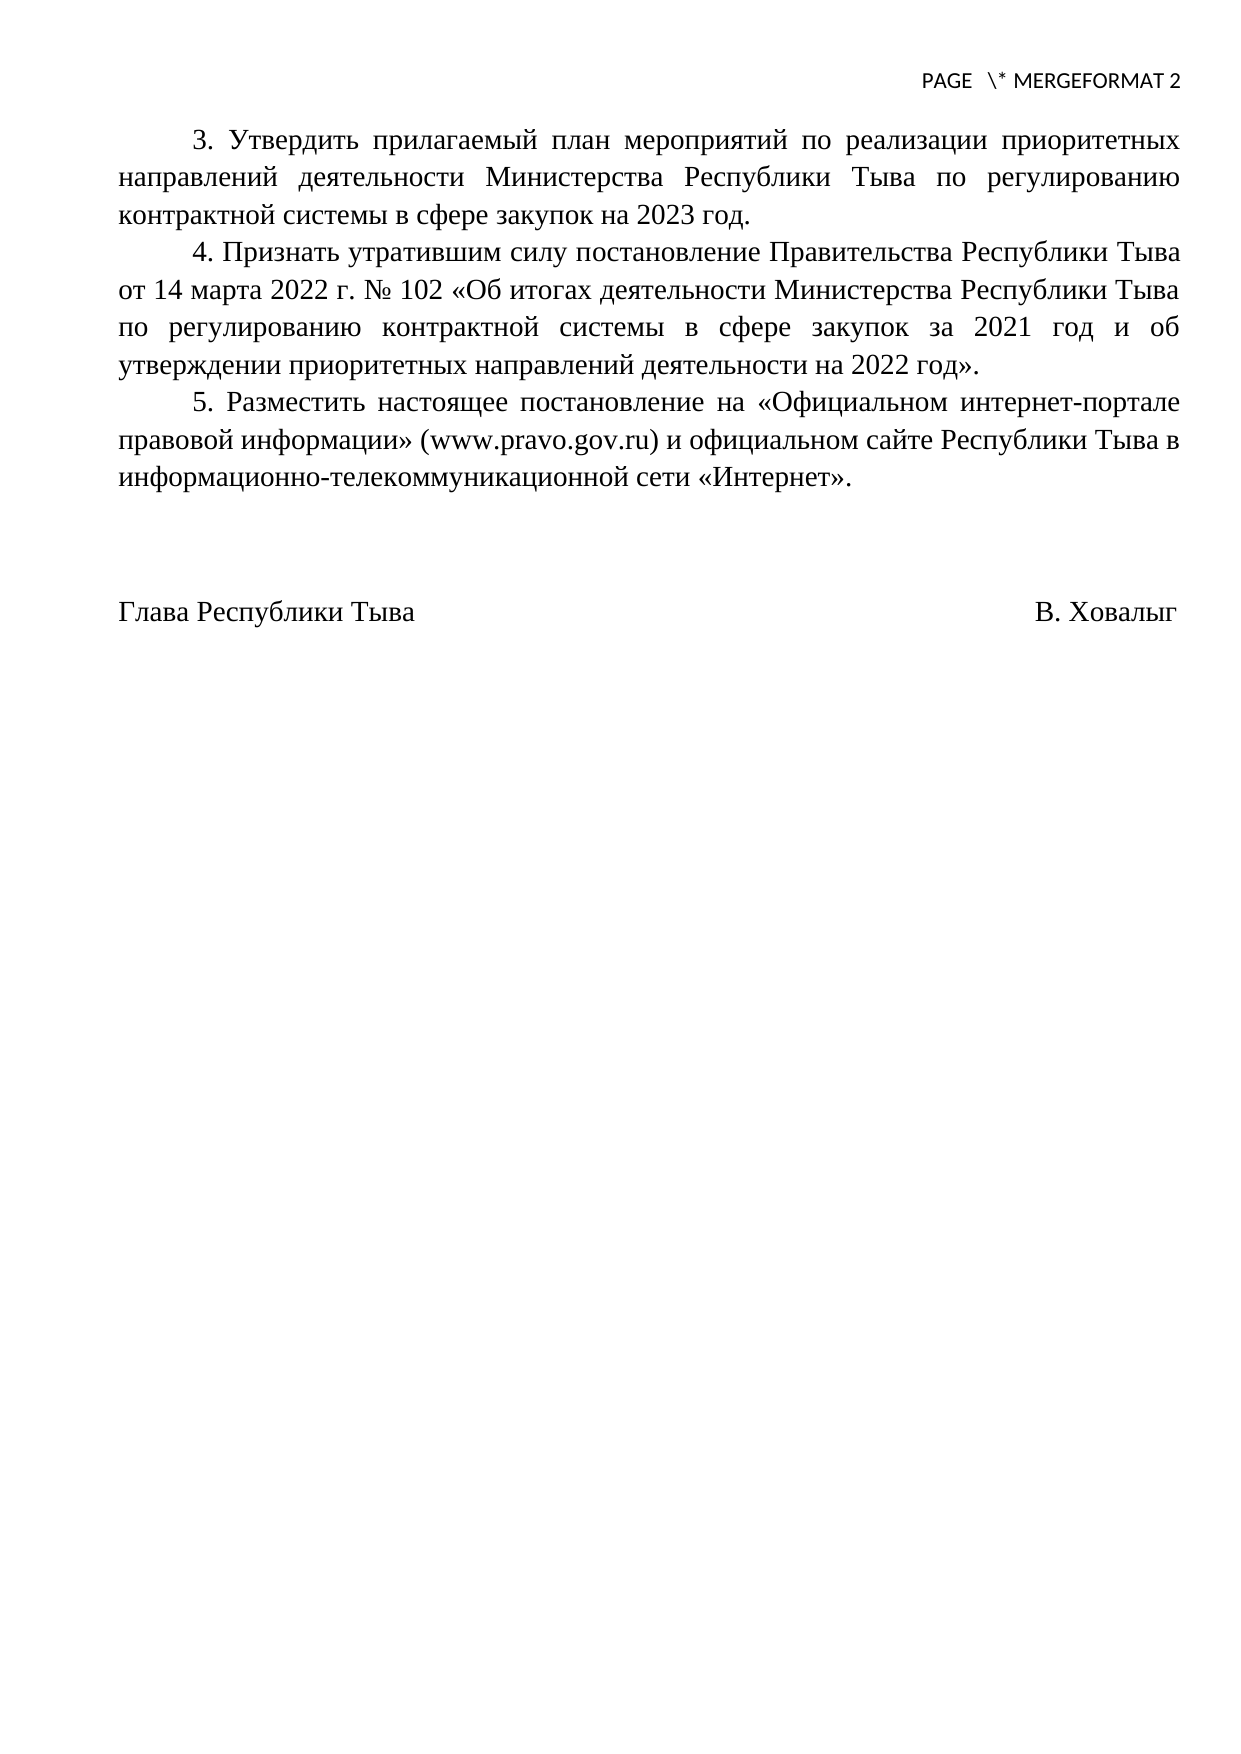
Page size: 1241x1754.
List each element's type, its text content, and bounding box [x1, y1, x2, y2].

text Глава Республики Тыва В. Ховалыг [118, 594, 1181, 627]
text 5. Разместить настоящее постановление на «Официальном интернет-портале правовой информации» (www.pravo.gov.ru) и официальном сайте Республики Тыва в информационно-телекоммуникационной сети «Интернет». [118, 381, 1181, 493]
text 3. Утвердить прилагаемый план мероприятий по реализации приоритетных направлений деятельности Министерства Республики Тыва по регулированию контрактной системы в сфере закупок на 2023 год. [118, 118, 1181, 231]
text 4. Признать утратившим силу постановление Правительства Республики Тыва от 14 марта 2022 г. № 102 «Об итогах деятельности Министерства Республики Тыва по регулированию контрактной системы в сфере закупок за 2021 год и об утверждении приоритетных направлений деятельности на 2022 год». [118, 231, 1181, 381]
